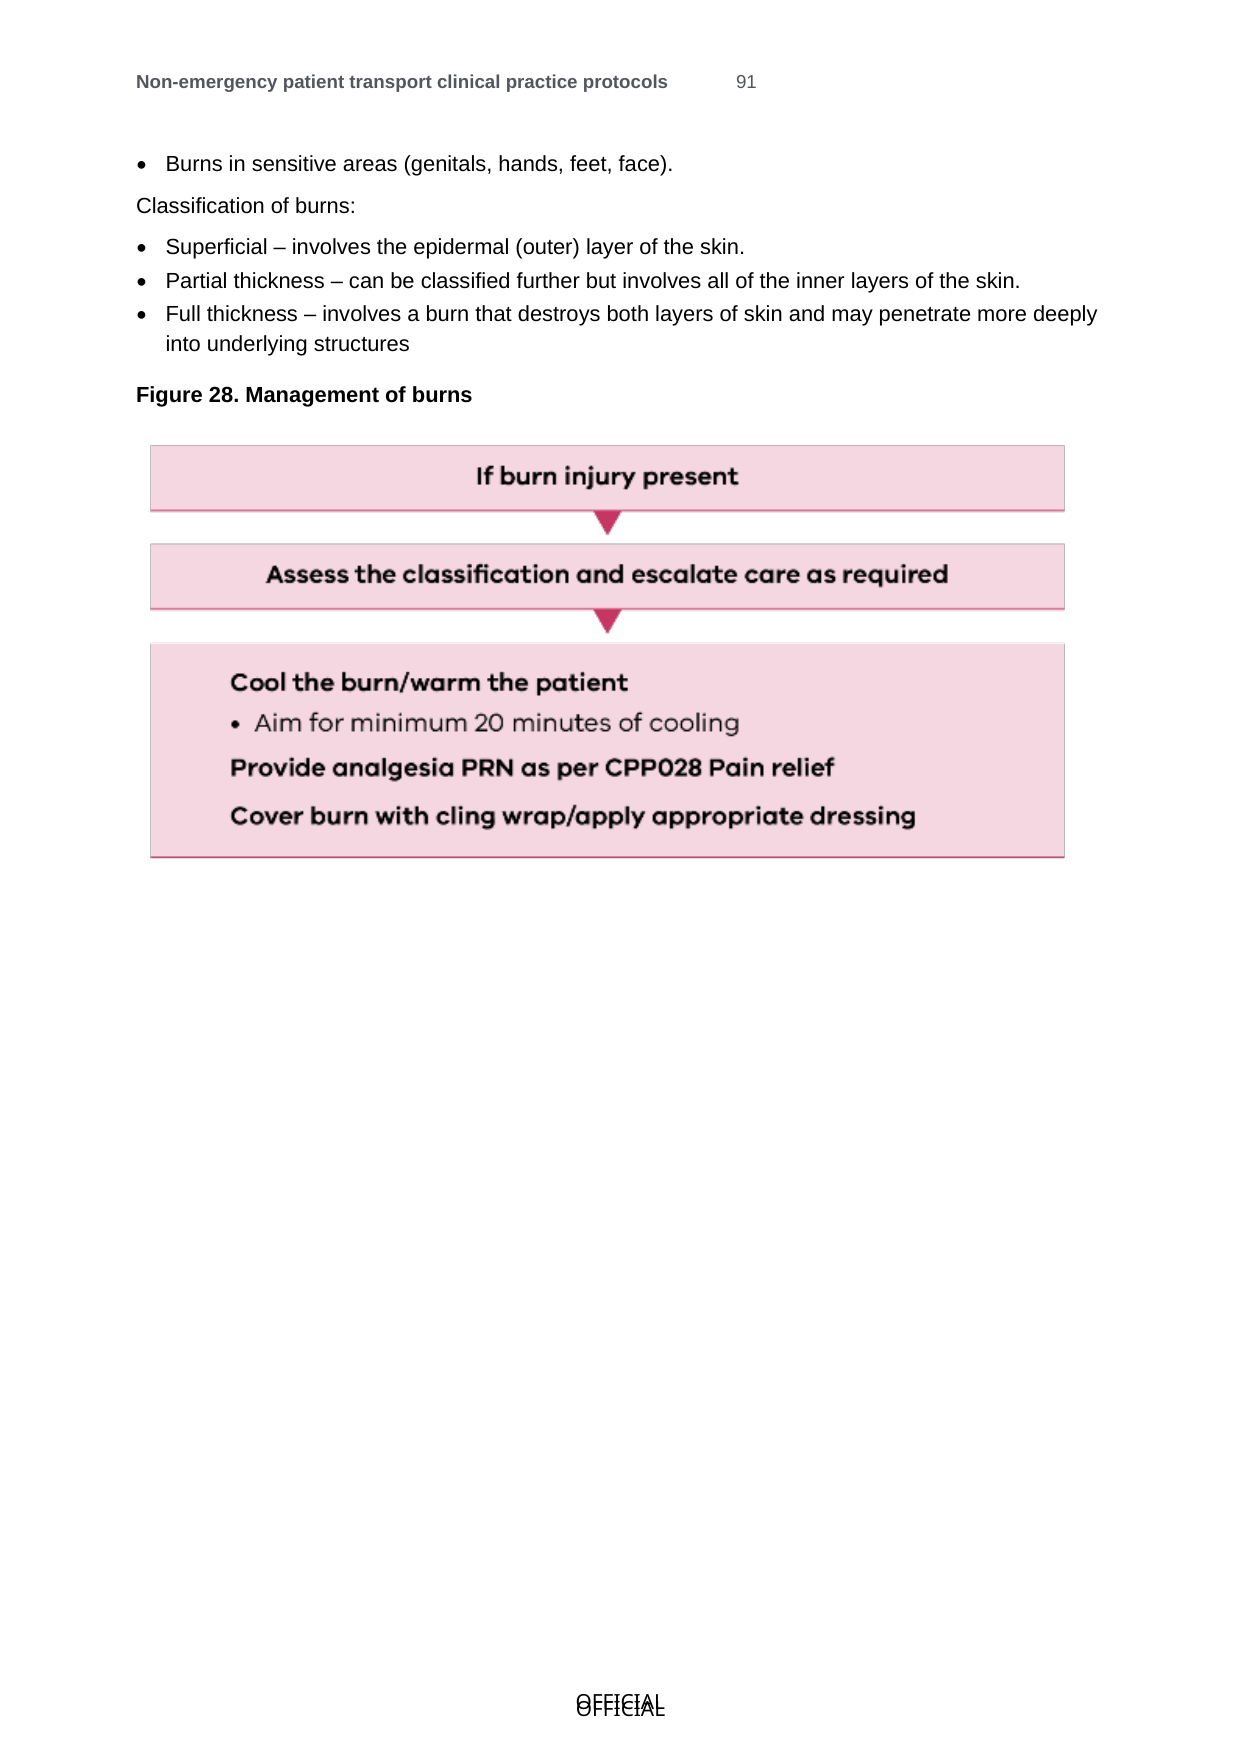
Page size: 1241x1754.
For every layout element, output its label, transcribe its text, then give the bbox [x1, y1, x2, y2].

text Figure 28. Management of burns [136, 381, 1104, 407]
picture [135, 427, 1082, 877]
text Partial thickness – can be classified further but involves all of the inner layers of the skin. [136, 264, 1104, 293]
text Burns in sensitive areas (genitals, hands, feet, face). [136, 148, 1104, 177]
text Full thickness – involves a burn that destroys both layers of skin and may penetrate more deeply into underlying structures [136, 298, 1104, 356]
text Classification of burns: [136, 189, 1104, 218]
text Superficial – involves the epidermal (outer) layer of the skin. [136, 231, 1104, 260]
